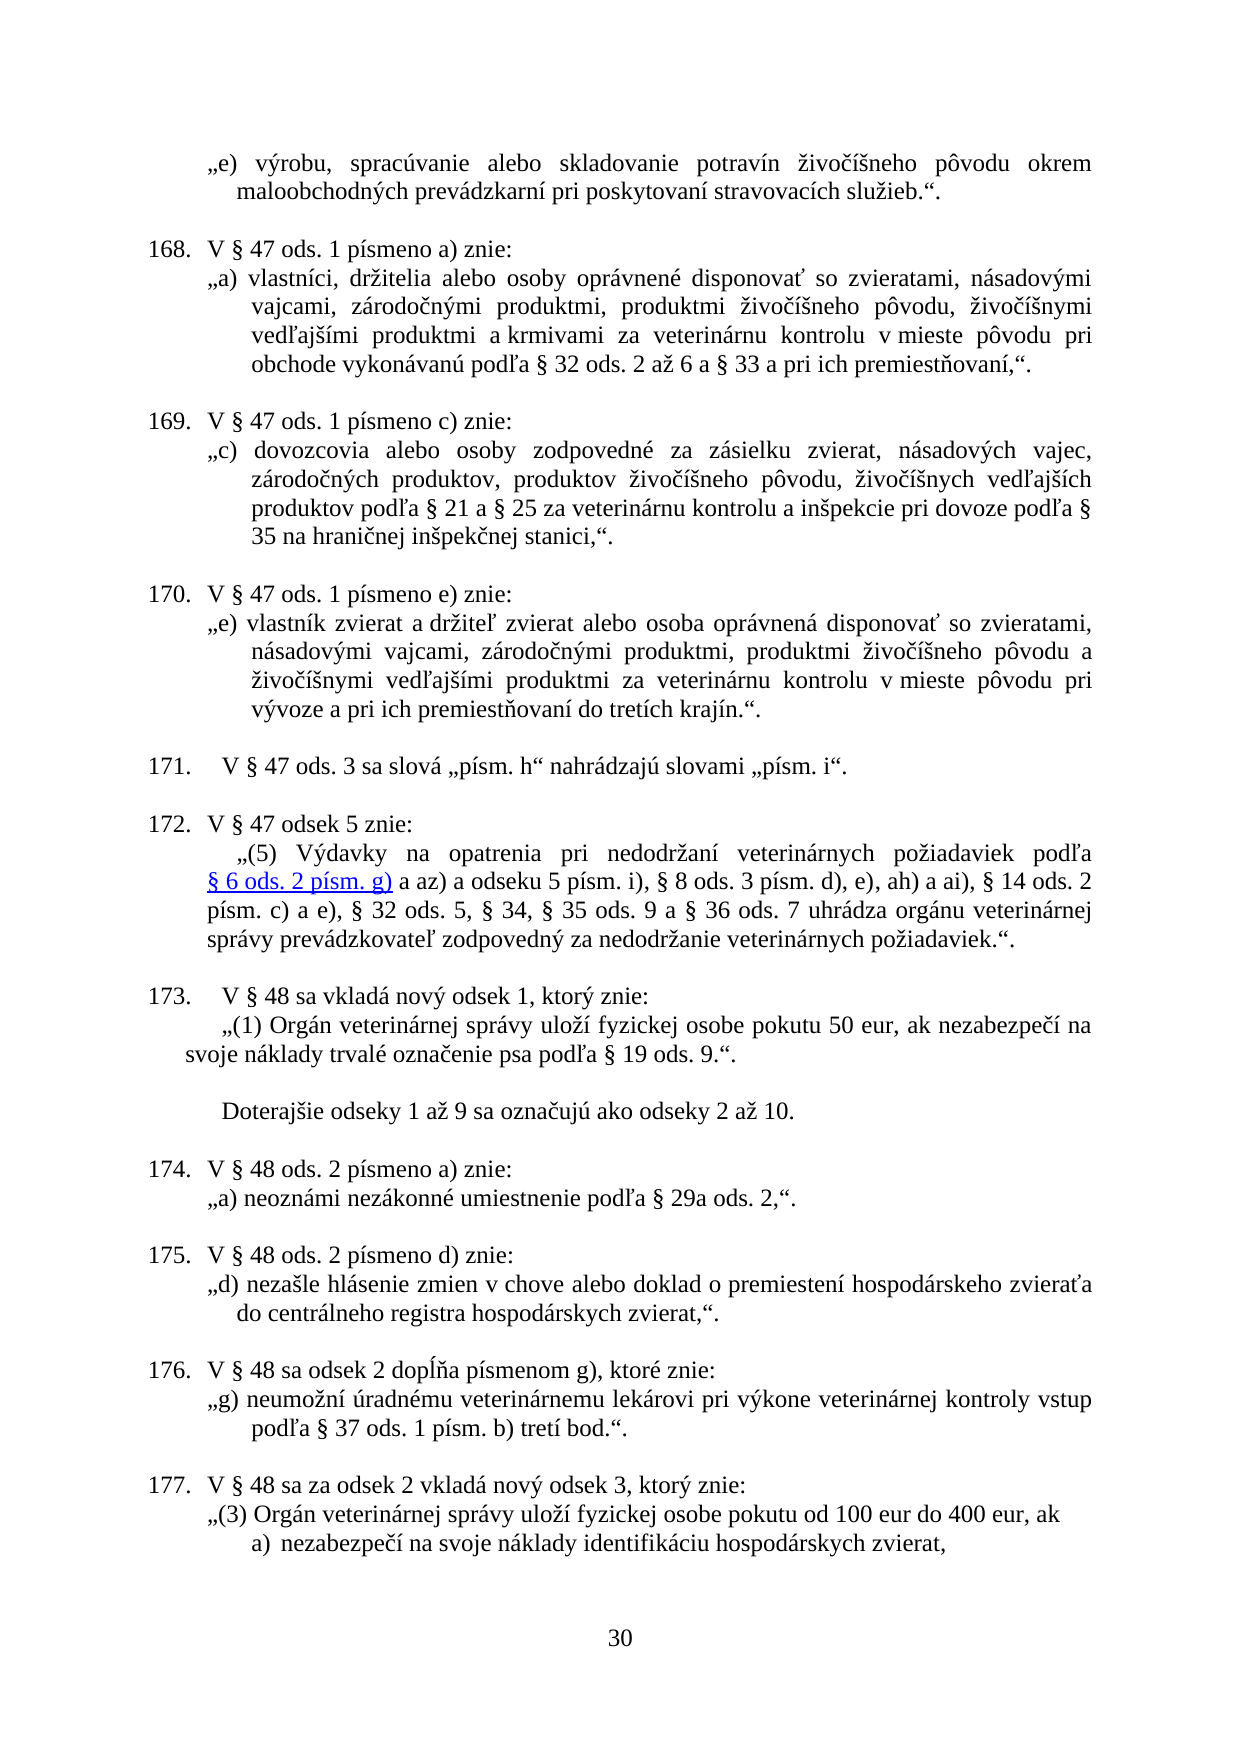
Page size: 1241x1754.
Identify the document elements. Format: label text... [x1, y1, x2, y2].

list V § 47 ods. 1 písmeno c) znie: [148, 406, 1092, 435]
list V § 48 sa vkladá nový odsek 1, ktorý znie: [148, 981, 1092, 1010]
list „(3) Orgán veterinárnej správy uloží fyzickej osobe pokutu od 100 eur do 400 eur, ak [207, 1499, 1092, 1528]
list nezabezpečí na svoje náklady identifikáciu hospodárskych zvierat, [251, 1528, 1092, 1556]
list V § 48 ods. 2 písmeno a) znie: [148, 1154, 1092, 1183]
text „e) výrobu, spracúvanie alebo skladovanie potravín živočíšneho pôvodu okrem maloobchodných prevádzkarní pri poskytovaní stravovacích služieb.“. [207, 148, 1092, 205]
list V § 48 sa za odsek 2 vkladá nový odsek 3, ktorý znie: [148, 1470, 1092, 1499]
list V § 47 ods. 3 sa slová „písm. h“ nahrádzajú slovami „písm. i“. [148, 751, 1092, 780]
list Doterajšie odseky 1 až 9 sa označujú ako odseky 2 až 10. [185, 1096, 1092, 1125]
list „g) neumožní úradnému veterinárnemu lekárovi pri výkone veterinárnej kontroly vstup podľa § 37 ods. 1 písm. b) tretí bod.“. [207, 1384, 1092, 1441]
list V § 47 odsek 5 znie: [148, 809, 1092, 838]
list V § 48 ods. 2 písmeno d) znie: [148, 1240, 1092, 1269]
list „(1) Orgán veterinárnej správy uloží fyzickej osobe pokutu 50 eur, ak nezabezpečí na svoje náklady trvalé označenie psa podľa § 19 ods. 9.“. [185, 1010, 1092, 1068]
list V § 47 ods. 1 písmeno e) znie: [148, 579, 1092, 608]
list V § 47 ods. 1 písmeno a) znie: [148, 234, 1092, 263]
list V § 48 sa odsek 2 dopĺňa písmenom g), ktoré znie: [148, 1355, 1092, 1384]
text „c) dovozcovia alebo osoby zodpovedné za zásielku zvierat, násadových vajec, zárodočných produktov, produktov živočíšneho pôvodu, živočíšnych vedľajších produktov podľa § 21 a § 25 za veterinárnu kontrolu a inšpekcie pri dovoze podľa § 35 na hraničnej inšpekčnej stanici,“. [207, 435, 1092, 550]
text „(5) Výdavky na opatrenia pri nedodržaní veterinárnych požiadaviek podľa § 6 ods. 2 písm. g) a az) a odseku 5 písm. i), § 8 ods. 3 písm. d), e), ah) a ai), § 14 ods. 2 písm. c) a e), § 32 ods. 5, § 34, § 35 ods. 9 a § 36 ods. 7 uhrádza orgánu veterinárnej správy prevádzkovateľ zodpovedný za nedodržanie veterinárnych požiadaviek.“. [207, 838, 1092, 953]
text „a) vlastníci, držitelia alebo osoby oprávnené disponovať so zvieratami, násadovými vajcami, zárodočnými produktmi, produktmi živočíšneho pôvodu, živočíšnymi vedľajšími produktmi a krmivami za veterinárnu kontrolu v mieste pôvodu pri obchode vykonávanú podľa § 32 ods. 2 až 6 a § 33 a pri ich premiestňovaní,“. [207, 263, 1092, 378]
list „d) nezašle hlásenie zmien v chove alebo doklad o premiestení hospodárskeho zvieraťa do centrálneho registra hospodárskych zvierat,“. [207, 1269, 1092, 1326]
text „e) vlastník zvierat a držiteľ zvierat alebo osoba oprávnená disponovať so zvieratami, násadovými vajcami, zárodočnými produktmi, produktmi živočíšneho pôvodu a živočíšnymi vedľajšími produktmi za veterinárnu kontrolu v mieste pôvodu pri vývoze a pri ich premiestňovaní do tretích krajín.“. [207, 608, 1092, 723]
list „a) neoznámi nezákonné umiestnenie podľa § 29a ods. 2,“. [207, 1183, 1092, 1211]
